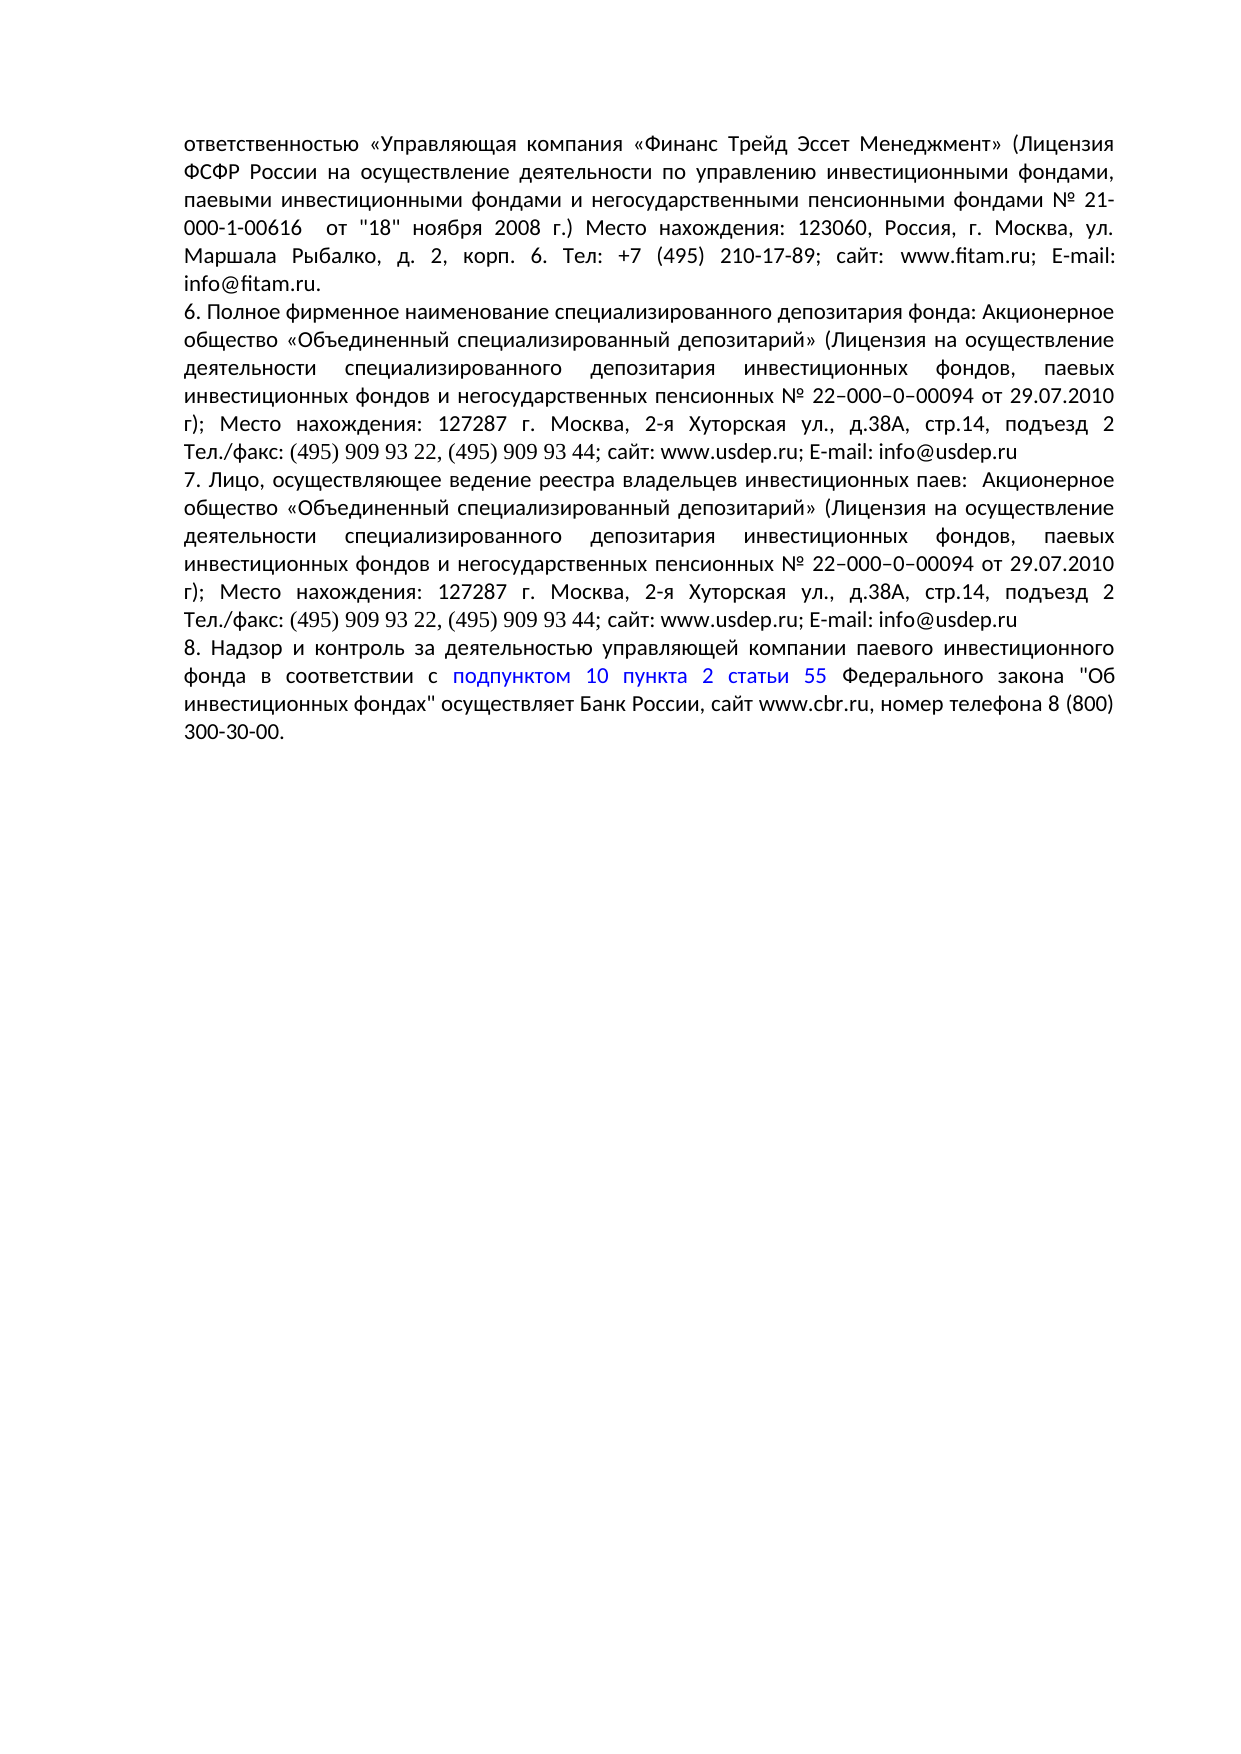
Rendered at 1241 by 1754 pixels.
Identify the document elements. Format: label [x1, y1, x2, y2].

table_cell [177, 118, 1122, 756]
